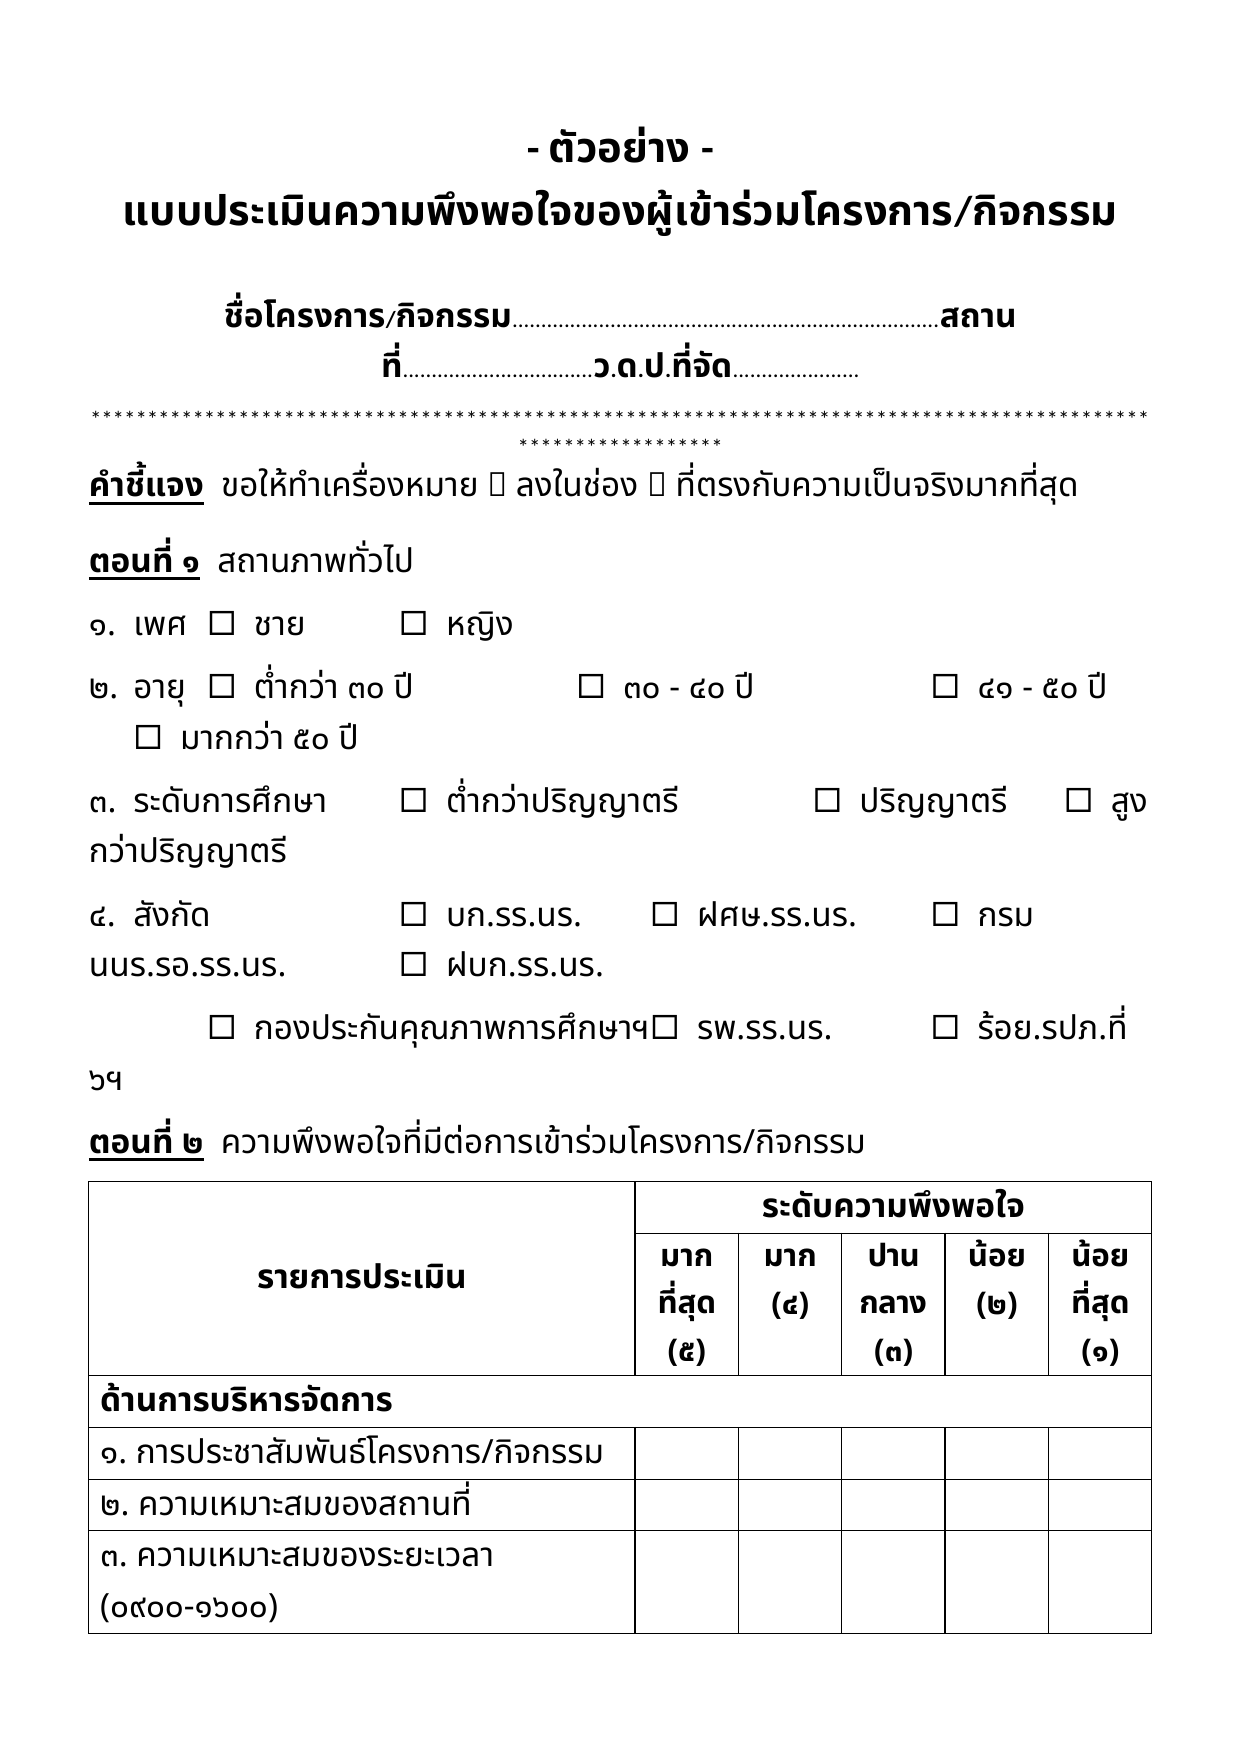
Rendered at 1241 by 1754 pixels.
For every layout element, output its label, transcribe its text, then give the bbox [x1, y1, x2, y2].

table_cell [636, 1480, 738, 1530]
table_cell มากที่สุด (๕) [636, 1234, 738, 1375]
table_cell [842, 1428, 944, 1478]
table_cell [946, 1531, 1048, 1632]
table_cell ด้านการบริหารจัดการ [89, 1376, 1151, 1427]
text ชื่อโครงการ/กิจกรรม..........................................................................สถานที่.................................ว.ด.ป.ที่จัด...................... [89, 292, 1152, 393]
text คำชี้แจง ขอให้ทำเครื่องหมาย ลงในช่อง ที่ตรงกับความเป็นจริงมากที่สุด [89, 461, 1152, 512]
table_cell น้อย (๒) [946, 1234, 1048, 1375]
table_cell [842, 1531, 944, 1632]
table_header ระดับความพึงพอใจ [636, 1182, 1151, 1232]
table_cell [739, 1428, 841, 1478]
text ๑. เพศ ชาย หญิง [89, 600, 1152, 651]
table_cell [1049, 1480, 1151, 1530]
text ตอนที่ ๒ ความพึงพอใจที่มีต่อการเข้าร่วมโครงการ/กิจกรรม [89, 1118, 1152, 1168]
text แบบประเมินความพึงพอใจของผู้เข้าร่วมโครงการ/กิจกรรม [89, 181, 1152, 244]
table_cell [946, 1428, 1048, 1478]
table_cell ๑. การประชาสัมพันธ์โครงการ/กิจกรรม [89, 1428, 634, 1478]
table_header รายการประเมิน [89, 1182, 634, 1375]
table_cell [946, 1480, 1048, 1530]
text - ตัวอย่าง - [89, 118, 1152, 181]
table_cell [636, 1531, 738, 1632]
table_cell ๒. ความเหมาะสมของสถานที่ [89, 1480, 634, 1530]
table_cell [636, 1428, 738, 1478]
text ๔. สังกัด บก.รร.นร. ฝศษ.รร.นร. กรม นนร.รอ.รร.นร. ฝบก.รร.นร. [89, 890, 1152, 992]
text ๒. อายุ ต่ำกว่า ๓๐ ปี ๓๐ - ๔๐ ปี ๔๑ - ๕๐ ปี มากกว่า ๕๐ ปี [89, 663, 1152, 764]
text กองประกันคุณภาพการศึกษาฯ รพ.รร.นร. ร้อย.รปภ.ที่ ๖ฯ [89, 1004, 1152, 1105]
table_cell [1049, 1428, 1151, 1478]
table_cell [739, 1480, 841, 1530]
table_cell ๓. ความเหมาะสมของระยะเวลา (๐๙๐๐-๑๖๐๐) [89, 1531, 634, 1632]
text ตอนที่ ๑ สถานภาพทั่วไป [89, 537, 1152, 587]
table_cell [1049, 1531, 1151, 1632]
table_cell [739, 1531, 841, 1632]
table_cell น้อยที่สุด (๑) [1049, 1234, 1151, 1375]
text ๓. ระดับการศึกษา ต่ำกว่าปริญญาตรี ปริญญาตรี สูงกว่าปริญญาตรี [89, 777, 1152, 878]
text *************************************************************************************************************** [89, 405, 1152, 461]
table_cell มาก (๔) [739, 1234, 841, 1375]
table_cell [842, 1480, 944, 1530]
table_cell ปานกลาง (๓) [842, 1234, 944, 1375]
